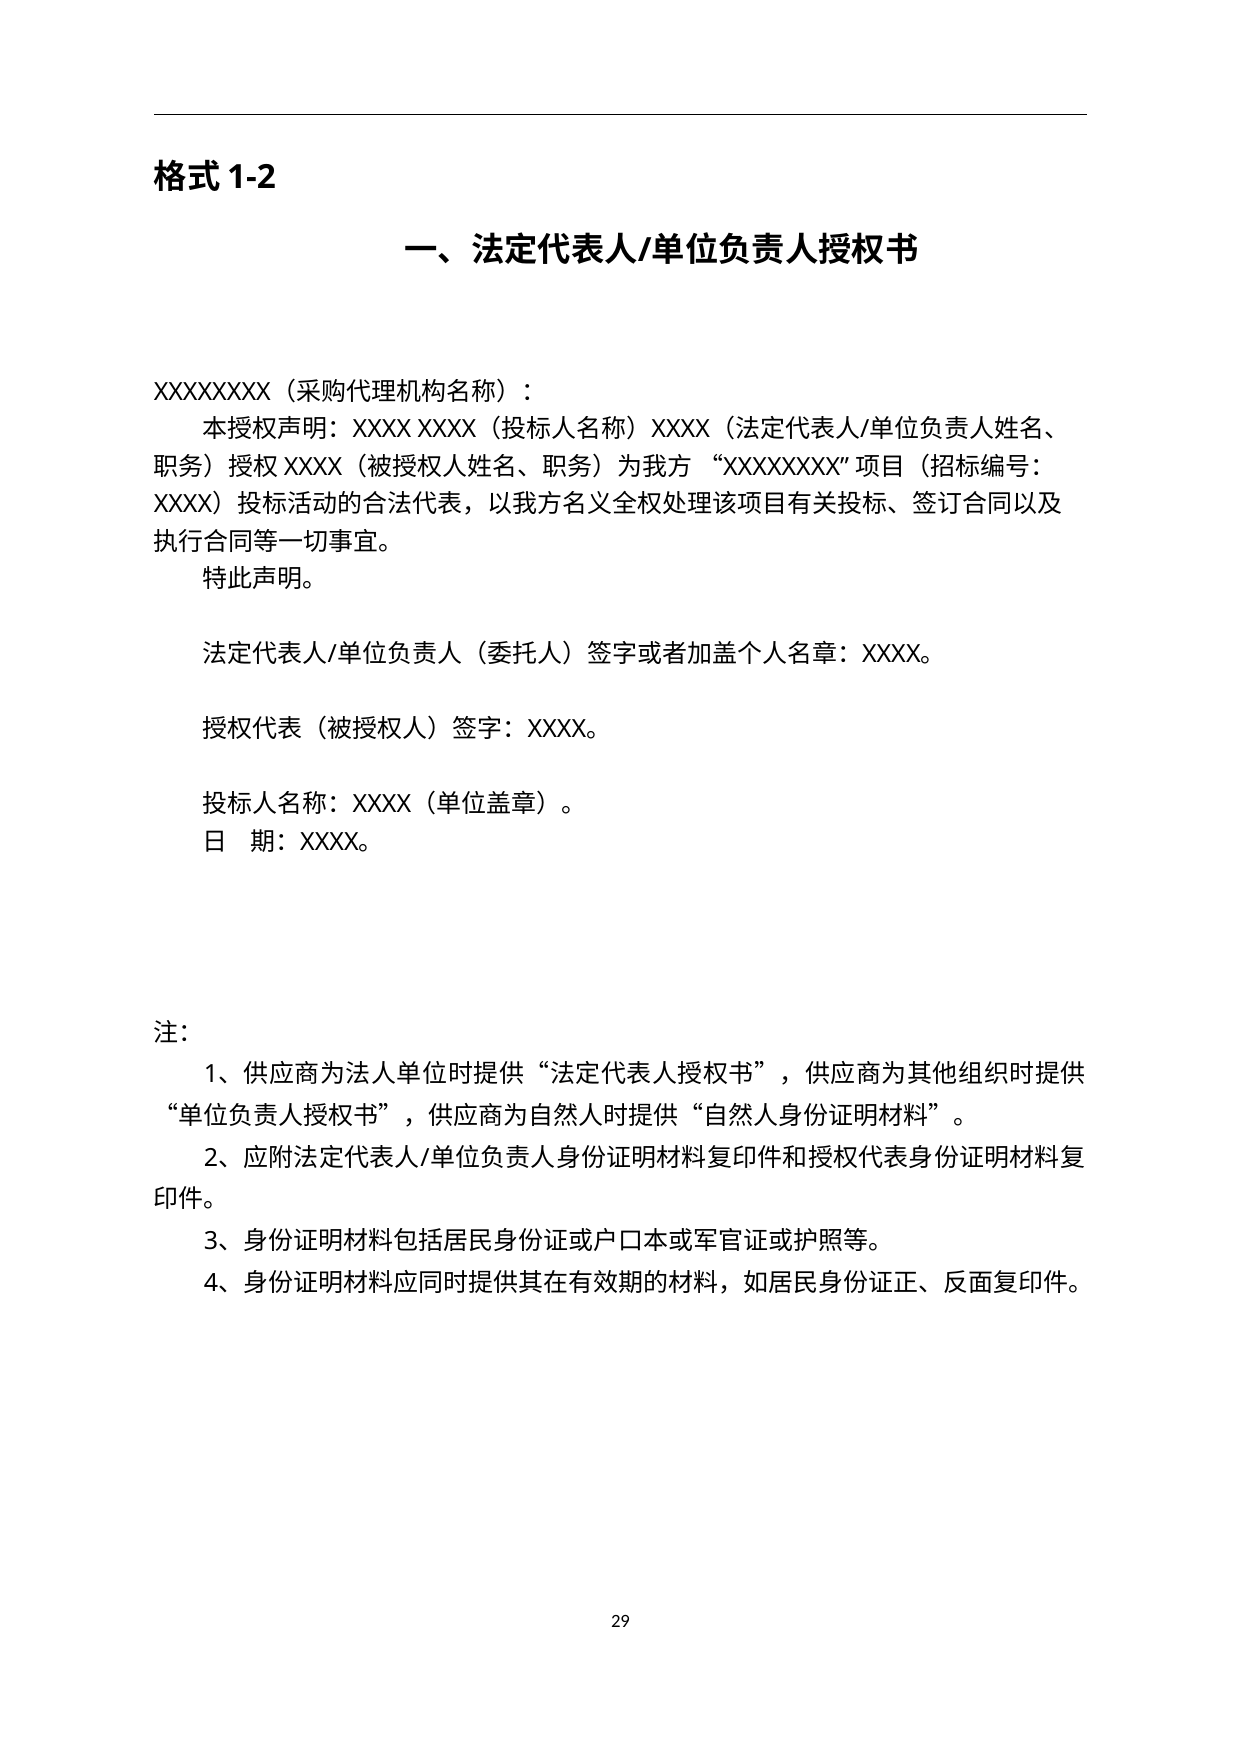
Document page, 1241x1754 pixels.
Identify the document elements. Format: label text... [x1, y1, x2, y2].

text 1、供应商为法人单位时提供“法定代表人授权书”，供应商为其他组织时提供“单位负责人授权书”，供应商为自然人时提供“自然人身份证明材料”。 [153, 1049, 1087, 1133]
text 日 期：XXXX。 [153, 820, 1087, 858]
text 特此声明。 [153, 558, 1087, 595]
text 格式1-2 [153, 150, 1087, 198]
text 授权代表（被授权人）签字：XXXX。 [153, 708, 1087, 745]
text 4、身份证明材料应同时提供其在有效期的材料，如居民身份证正、反面复印件。 [153, 1258, 1087, 1299]
text 法定代表人/单位负责人（委托人）签字或者加盖个人名章：XXXX。 [153, 633, 1087, 670]
text XXXXXXXX（采购代理机构名称）： [153, 370, 1087, 408]
text 投标人名称：XXXX（单位盖章）。 [153, 783, 1087, 820]
text 2、应附法定代表人/单位负责人身份证明材料复印件和授权代表身份证明材料复印件。 [153, 1133, 1087, 1216]
text 本授权声明：XXXX XXXX（投标人名称）XXXX（法定代表人/单位负责人姓名、职务）授权XXXX（被授权人姓名、职务）为我方 “XXXXXXXX” 项目（招标编号：XXXX）投标活动的合法代表，以我方名义全权处理该项目有关投标、签订合同以及执行合同等一切事宜。 [153, 408, 1087, 558]
text 注： [153, 1008, 1087, 1049]
text 一、法定代表人/单位负责人授权书 [153, 223, 1087, 271]
text 3、身份证明材料包括居民身份证或户口本或军官证或护照等。 [153, 1216, 1087, 1258]
